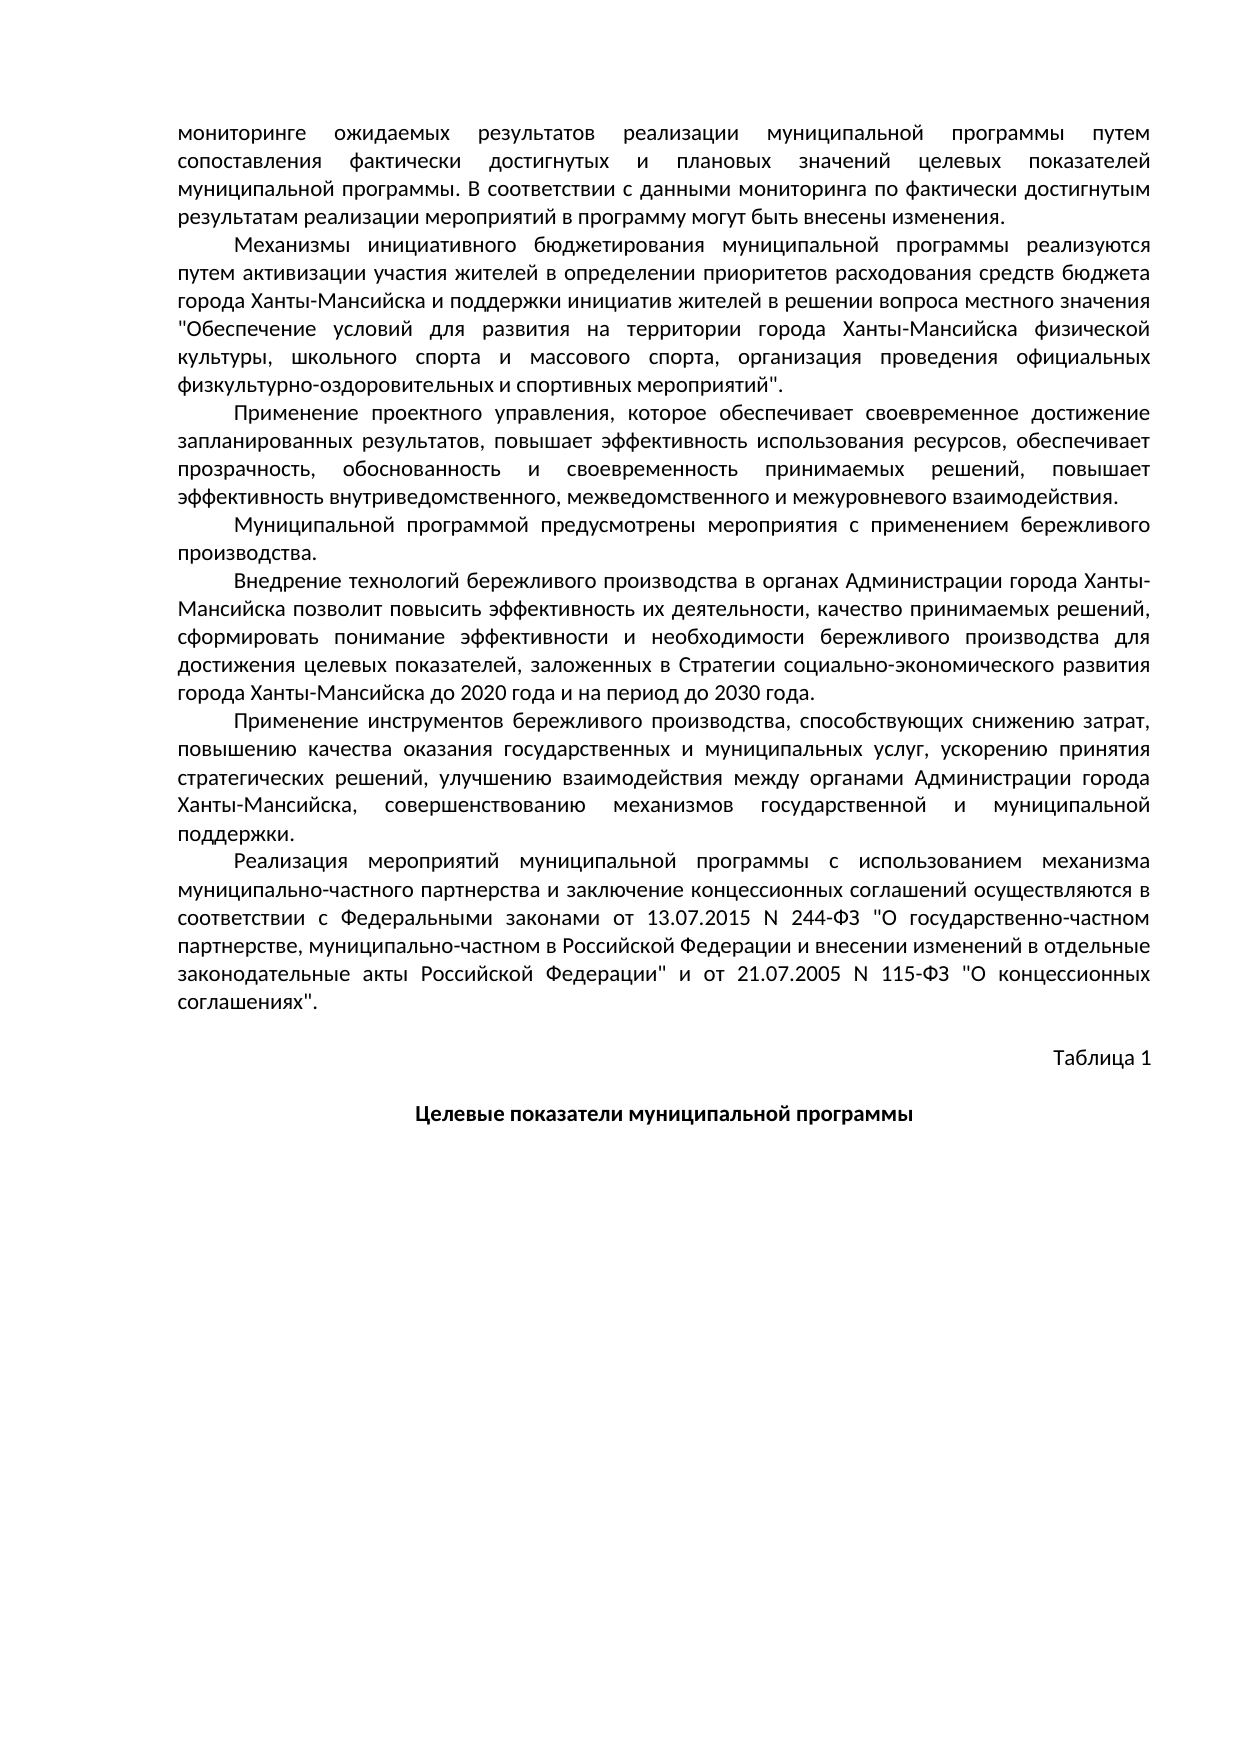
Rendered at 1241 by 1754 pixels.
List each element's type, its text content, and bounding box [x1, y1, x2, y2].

text Внедрение технологий бережливого производства в органах Администрации города Ханты-Мансийска позволит повысить эффективность их деятельности, качество принимаемых решений, сформировать понимание эффективности и необходимости бережливого производства для достижения целевых показателей, заложенных в Стратегии социально-экономического развития города Ханты-Мансийска до 2020 года и на период до 2030 года. [177, 566, 1152, 707]
text Муниципальной программой предусмотрены мероприятия с применением бережливого производства. [177, 510, 1152, 566]
text Таблица 1 [177, 1043, 1152, 1071]
text Механизмы инициативного бюджетирования муниципальной программы реализуются путем активизации участия жителей в определении приоритетов расходования средств бюджета города Ханты-Мансийска и поддержки инициатив жителей в решении вопроса местного значения "Обеспечение условий для развития на территории города Ханты-Мансийска физической культуры, школьного спорта и массового спорта, организация проведения официальных физкультурно-оздоровительных и спортивных мероприятий". [177, 230, 1152, 398]
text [177, 118, 1152, 230]
text Применение проектного управления, которое обеспечивает своевременное достижение запланированных результатов, повышает эффективность использования ресурсов, обеспечивает прозрачность, обоснованность и своевременность принимаемых решений, повышает эффективность внутриведомственного, межведомственного и межуровневого взаимодействия. [177, 398, 1152, 510]
text Реализация мероприятий муниципальной программы с использованием механизма муниципально-частного партнерства и заключение концессионных соглашений осуществляются в соответствии с Федеральными законами от 13.07.2015 N 244-ФЗ "О государственно-частном партнерстве, муниципально-частном в Российской Федерации и внесении изменений в отдельные законодательные акты Российской Федерации" и от 21.07.2005 N 115-ФЗ "О концессионных соглашениях". [177, 847, 1152, 1015]
text Применение инструментов бережливого производства, способствующих снижению затрат, повышению качества оказания государственных и муниципальных услуг, ускорению принятия стратегических решений, улучшению взаимодействия между органами Администрации города Ханты-Мансийска, совершенствованию механизмов государственной и муниципальной поддержки. [177, 707, 1152, 847]
title Целевые показатели муниципальной программы [177, 1099, 1152, 1127]
